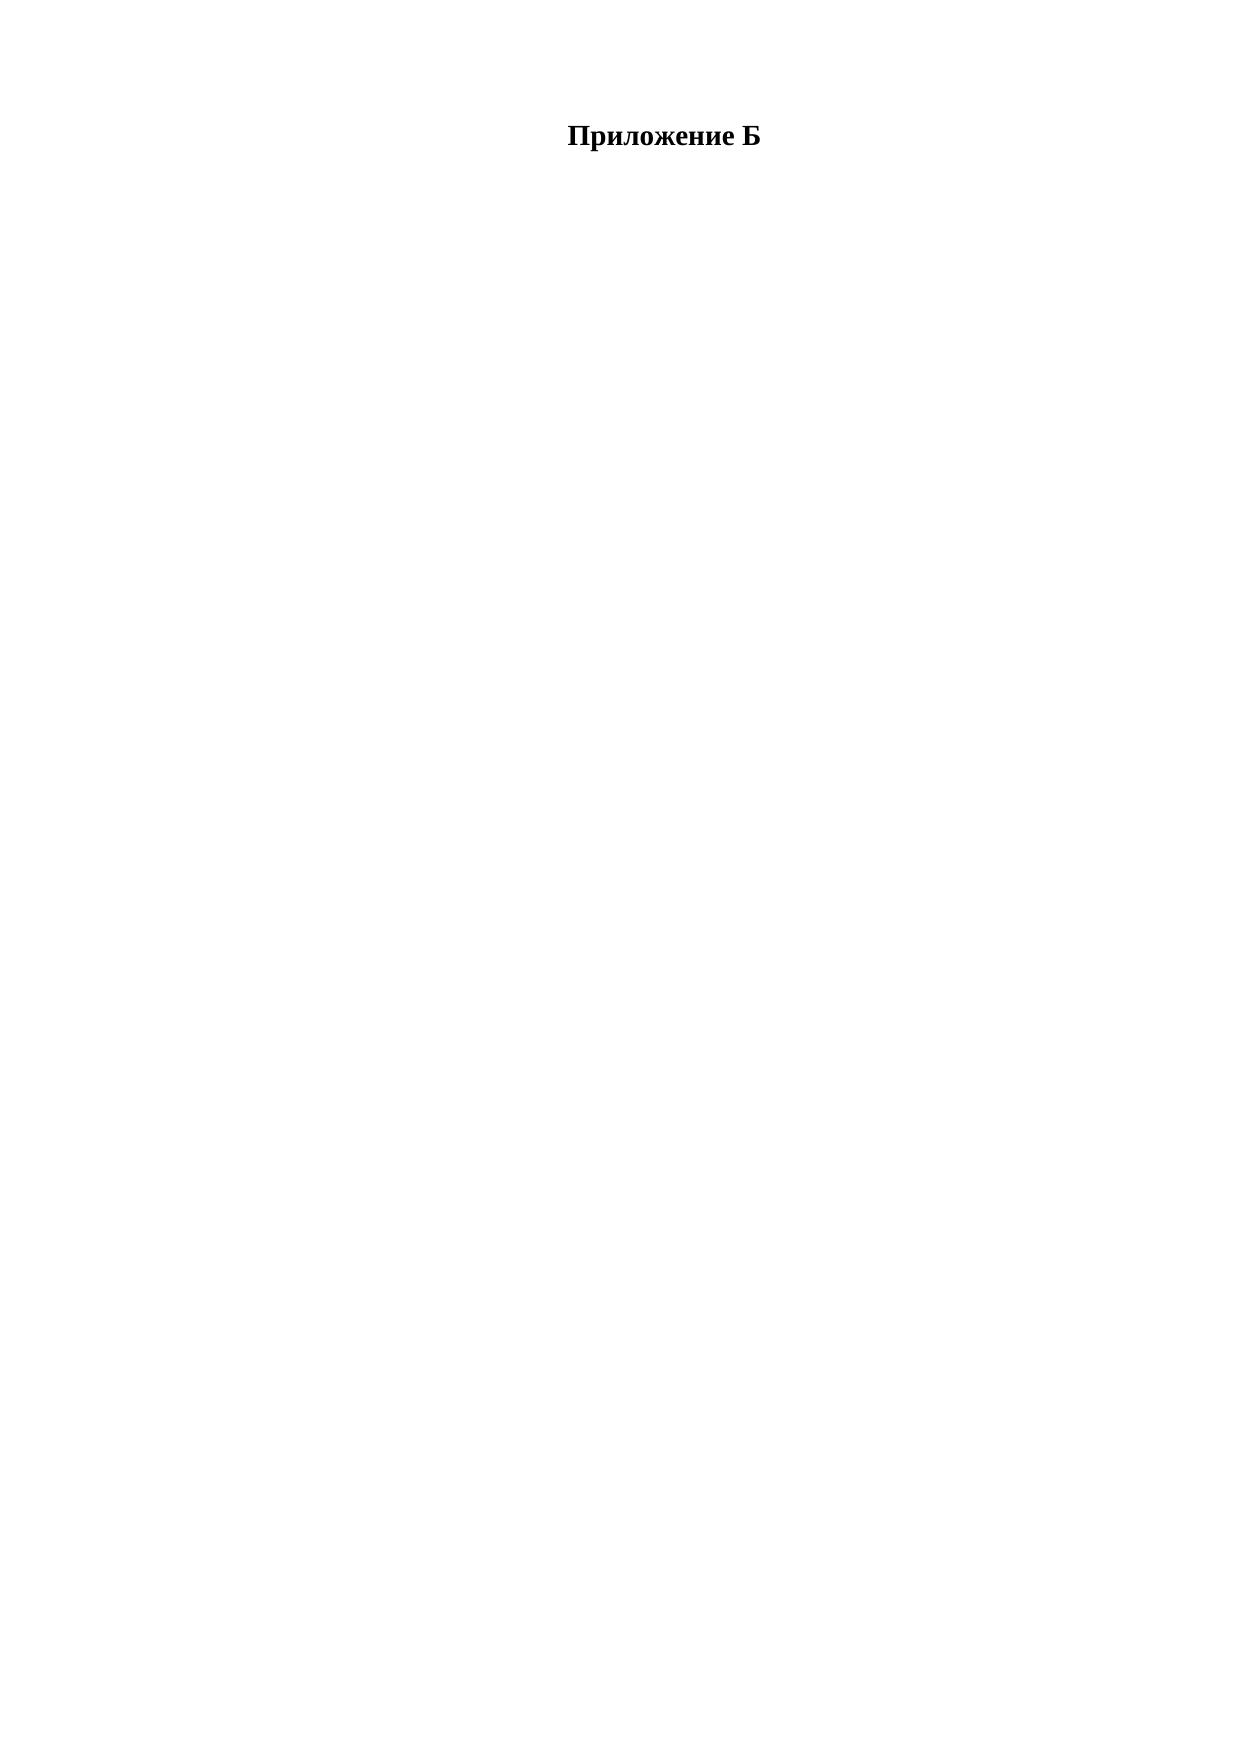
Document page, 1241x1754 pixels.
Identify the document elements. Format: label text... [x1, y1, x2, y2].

title Приложение Б [177, 118, 1152, 152]
